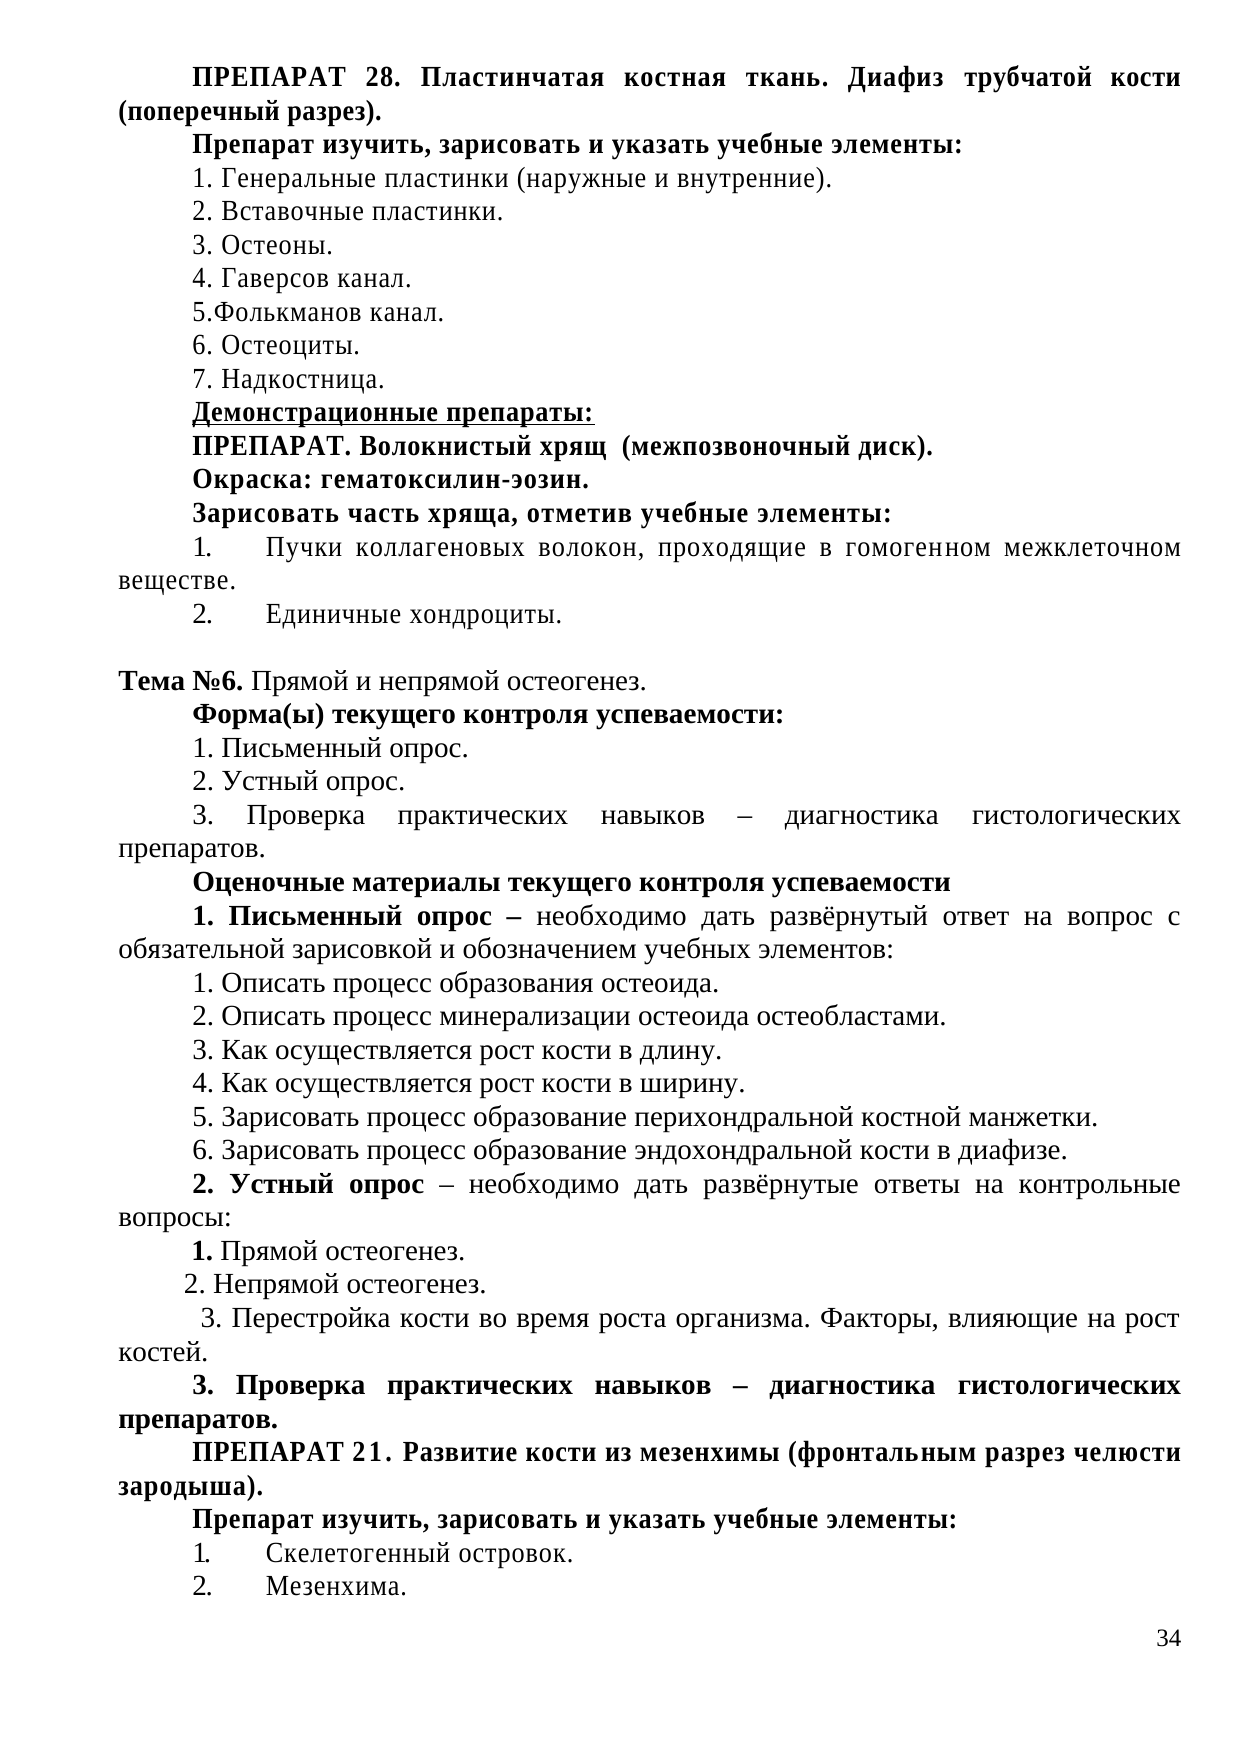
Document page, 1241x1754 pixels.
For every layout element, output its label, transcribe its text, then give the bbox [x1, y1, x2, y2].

text ПРЕПАРАТ. Волокнистый хрящ (межпозвоночный диск). [118, 428, 1181, 462]
text 6. Остеоциты. [118, 327, 1181, 361]
text 3. Проверка практических навыков – диагностика гистологических препаратов. [118, 1367, 1181, 1434]
text Форма(ы) текущего контроля успеваемости: [118, 696, 1181, 730]
text 1. Письменный опрос. [118, 730, 1181, 763]
list Единичные хондроциты. [118, 596, 1181, 629]
text 7. Надкостница. [118, 361, 1181, 394]
list Мезенхима. [118, 1568, 1181, 1602]
text Тема №6. Прямой и непрямой остеогенез. [118, 663, 1181, 696]
text 5.Фолькманов канал. [118, 294, 1181, 327]
text 1. Прямой остеогенез. [118, 1233, 1181, 1267]
text 2. Устный опрос. [118, 763, 1181, 797]
text 4. Гаверсов канал. [118, 260, 1181, 294]
text 5. Зарисовать процесс образование перихондральной костной манжетки. [118, 1099, 1181, 1132]
text 6. Зарисовать процесс образование эндохондральной кости в диафизе. [118, 1132, 1181, 1166]
text 3. Перестройка кости во время роста организма. Факторы, влияющие на рост костей. [118, 1300, 1181, 1367]
text 4. Как осуществляется рост кости в ширину. [118, 1065, 1181, 1099]
text Оценочные материалы текущего контроля успеваемости [118, 864, 1181, 898]
text 1. Письменный опрос – необходимо дать развёрнутый ответ на вопрос с обязательной зарисовкой и обозначением учебных элементов: [118, 898, 1181, 965]
text 2. Непрямой остеогенез. [118, 1267, 1181, 1300]
text 1. Описать процесс образования остеоида. [118, 965, 1181, 998]
text 2. Устный опрос – необходимо дать развёрнутые ответы на контрольные вопросы: [118, 1166, 1181, 1233]
text Окраска: гематоксилин-эозин. [118, 462, 1181, 495]
text Демонстрационные препараты: [118, 394, 1181, 428]
text 3. Остеоны. [118, 227, 1181, 260]
text 3. Проверка практических навыков – диагностика гистологических препаратов. [118, 797, 1181, 864]
list Пучки коллагеновых волокон, проходящие в гомогенном межклеточном веществе. [118, 529, 1181, 596]
text 3. Как осуществляется рост кости в длину. [118, 1032, 1181, 1065]
list Скелетогенный островок. [118, 1535, 1181, 1568]
text ПРЕПАРАТ 21. Развитие кости из мезенхимы (фронтальным разрез челюсти зародыша). [118, 1434, 1181, 1501]
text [118, 126, 1181, 160]
text 2. Описать процесс минерализации остеоида остеобластами. [118, 998, 1181, 1032]
text ПРЕПАРАТ 28. Пластинчатая костная ткань. Диафиз трубчатой кости (поперечный разрез). [118, 59, 1181, 126]
text 1. Генеральные пластинки (наружные и внутренние). [118, 160, 1181, 193]
text Зарисовать часть хряща, отметив учебные элементы: [118, 495, 1181, 529]
text 2. Вставочные пластинки. [118, 193, 1181, 227]
text Препарат изучить, зарисовать и указать учебные элементы: [118, 1501, 1181, 1535]
